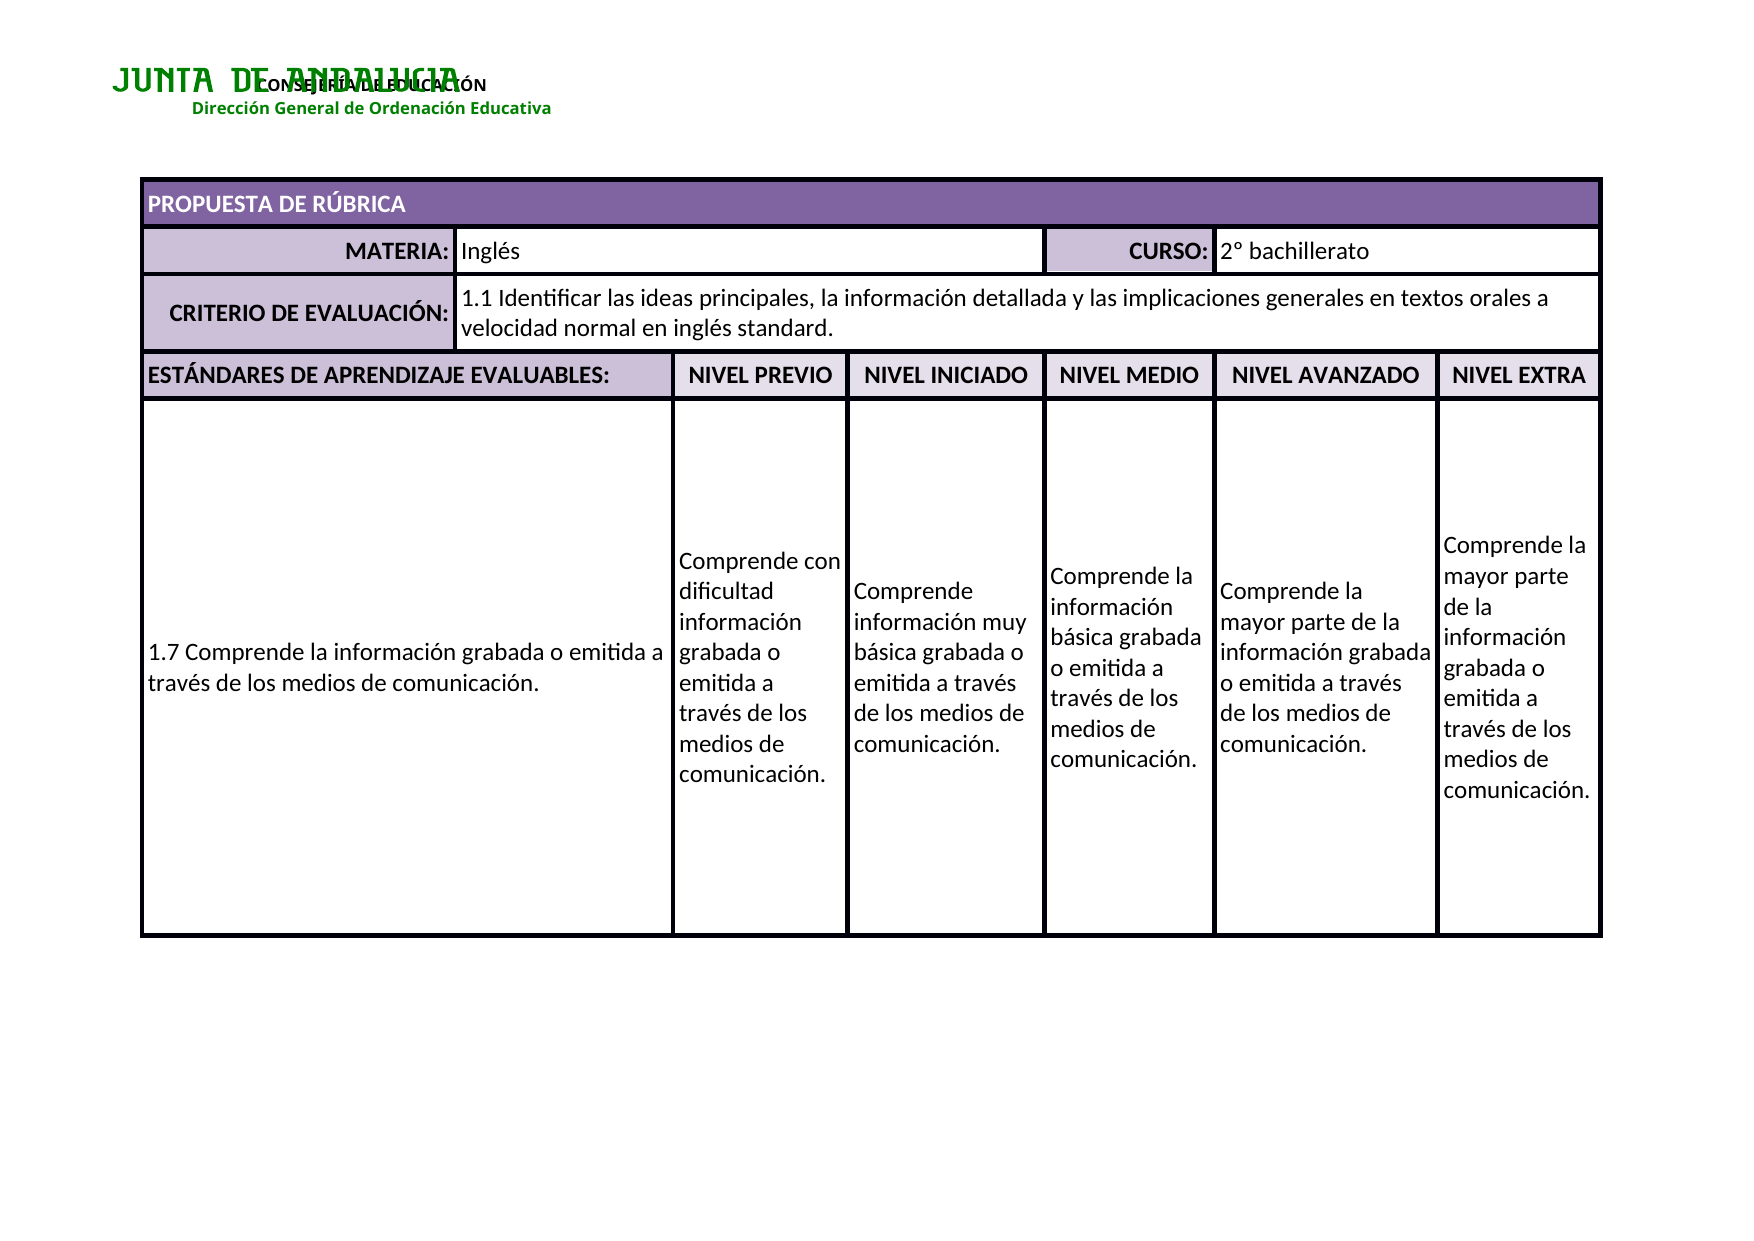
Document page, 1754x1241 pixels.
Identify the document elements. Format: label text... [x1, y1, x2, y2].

table_cell NIVEL MEDIO [1047, 354, 1212, 396]
table_cell NIVEL INICIADO [850, 354, 1042, 396]
table_cell 1.1 Identificar las ideas principales, la información detallada y las implicaciones generales en textos orales a velocidad normal en inglés standard. [457, 276, 1598, 349]
table_cell Inglés [457, 229, 1042, 271]
table_cell CRITERIO DE EVALUACIÓN: [144, 276, 453, 349]
table_cell Comprende la información básica grabada o emitida a través de los medios de comunicación. [1047, 401, 1212, 933]
table_cell Comprende con dificultad información grabada o emitida a través de los medios de comunicación. [675, 401, 845, 933]
table_cell NIVEL PREVIO [675, 354, 845, 396]
table_cell 1.7 Comprende la información grabada o emitida a través de los medios de comunicación. [144, 401, 671, 933]
table_cell NIVEL AVANZADO [1217, 354, 1435, 396]
table_cell 2º bachillerato [1217, 229, 1598, 271]
table_cell CURSO: [1047, 229, 1212, 271]
table_cell MATERIA: [144, 229, 453, 271]
table_cell Comprende la mayor parte de la información grabada o emitida a través de los medios de comunicación. [1440, 401, 1598, 933]
table_cell Comprende la mayor parte de la información grabada o emitida a través de los medios de comunicación. [1217, 401, 1435, 933]
table_header PROPUESTA DE RÚBRICA [144, 182, 1598, 224]
table_cell NIVEL EXTRA [1440, 354, 1598, 396]
table_cell ESTÁNDARES DE APRENDIZAJE EVALUABLES: [144, 354, 671, 396]
table_cell Comprende información muy básica grabada o emitida a través de los medios de comunicación. [850, 401, 1042, 933]
